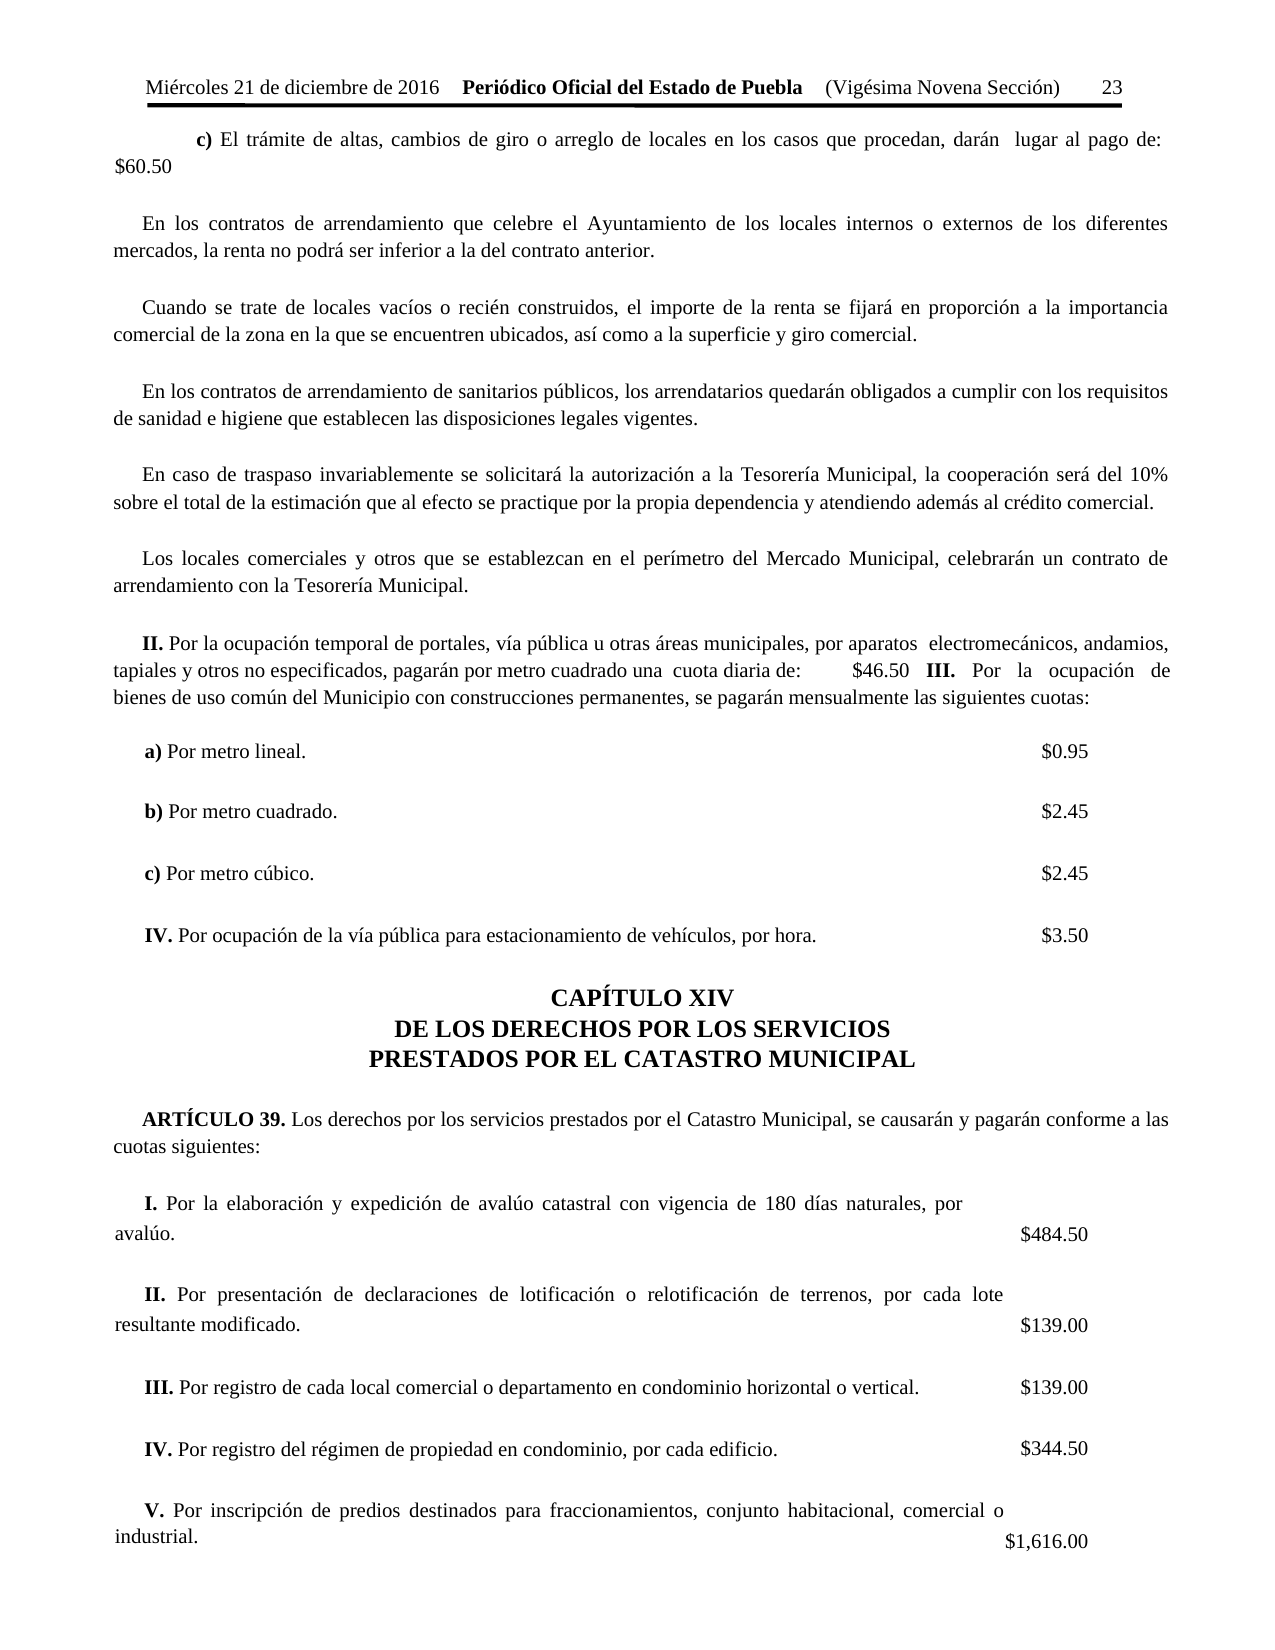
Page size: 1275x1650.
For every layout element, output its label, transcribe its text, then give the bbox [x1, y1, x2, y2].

table_cell II. Por presentación de declaraciones de lotificación o relotificación de terrenos, por cada lote resultante modificado. [115, 1281, 1005, 1374]
text Los locales comerciales y otros que se establezcan en el perímetro del Mercado Municipal, celebrarán un contrato de arrendamiento con la Tesorería Municipal. [113, 546, 1171, 597]
table_header $484.50 [1005, 1190, 1093, 1281]
table_cell V. Por inscripción de predios destinados para fraccionamientos, conjunto habitacional, comercial o industrial. [115, 1498, 1005, 1560]
table_header a) Por metro lineal. [144, 739, 1041, 799]
table_cell $1,616.00 [1005, 1498, 1093, 1560]
table_cell $2.45 [1041, 799, 1093, 861]
table_cell c) Por metro cúbico. [144, 861, 1041, 892]
table_cell $344.50 [1005, 1405, 1093, 1498]
text Cuando se trate de locales vacíos o recién construidos, el importe de la renta se fijará en proporción a la importancia comercial de la zona en la que se encuentren ubicados, así como a la superficie y giro comercial. [113, 295, 1171, 346]
text ARTÍCULO 39. Los derechos por los servicios prestados por el Catastro Municipal, se causarán y pagarán conforme a las cuotas siguientes: [113, 1107, 1171, 1158]
table_header I. Por la elaboración y expedición de avalúo catastral con vigencia de 180 días naturales, por avalúo. [115, 1190, 1005, 1281]
text CAPÍTULO XIV [115, 983, 1169, 1011]
table_cell $2.45 [1041, 861, 1093, 892]
table_cell $3.50 [1041, 892, 1093, 952]
table_cell $139.00 [1005, 1374, 1093, 1405]
table_cell $139.00 [1005, 1281, 1093, 1374]
table_cell IV. Por ocupación de la vía pública para estacionamiento de vehículos, por hora. [144, 892, 1041, 952]
text II. Por la ocupación temporal de portales, vía pública u otras áreas municipales, por aparatos electromecánicos, andamios, tapiales y otros no especificados, pagarán por metro cuadrado una cuota diaria de: $46.50 III. Por la ocupación de bienes de uso común del Municipio con construcciones permanentes, se pagarán mensualmente las siguientes cuotas: [113, 630, 1171, 709]
table_cell IV. Por registro del régimen de propiedad en condominio, por cada edificio. [115, 1405, 1005, 1498]
text En los contratos de arrendamiento que celebre el Ayuntamiento de los locales internos o externos de los diferentes mercados, la renta no podrá ser inferior a la del contrato anterior. [113, 211, 1171, 262]
subtitle PRESTADOS POR EL CATASTRO MUNICIPAL [115, 1044, 1169, 1073]
table_header $0.95 [1041, 739, 1093, 799]
text En caso de traspaso invariablemente se solicitará la autorización a la Tesorería Municipal, la cooperación será del 10% sobre el total de la estimación que al efecto se practique por la propia dependencia y atendiendo además al crédito comercial. [113, 462, 1171, 514]
text DE LOS DERECHOS POR LOS SERVICIOS [115, 1014, 1169, 1042]
text c) El trámite de altas, cambios de giro o arreglo de locales en los casos que procedan, darán lugar al pago de: $60.50 [113, 127, 1171, 178]
text En los contratos de arrendamiento de sanitarios públicos, los arrendatarios quedarán obligados a cumplir con los requisitos de sanidad e higiene que establecen las disposiciones legales vigentes. [113, 378, 1171, 430]
table_cell b) Por metro cuadrado. [144, 799, 1041, 861]
table_cell III. Por registro de cada local comercial o departamento en condominio horizontal o vertical. [115, 1374, 1005, 1405]
